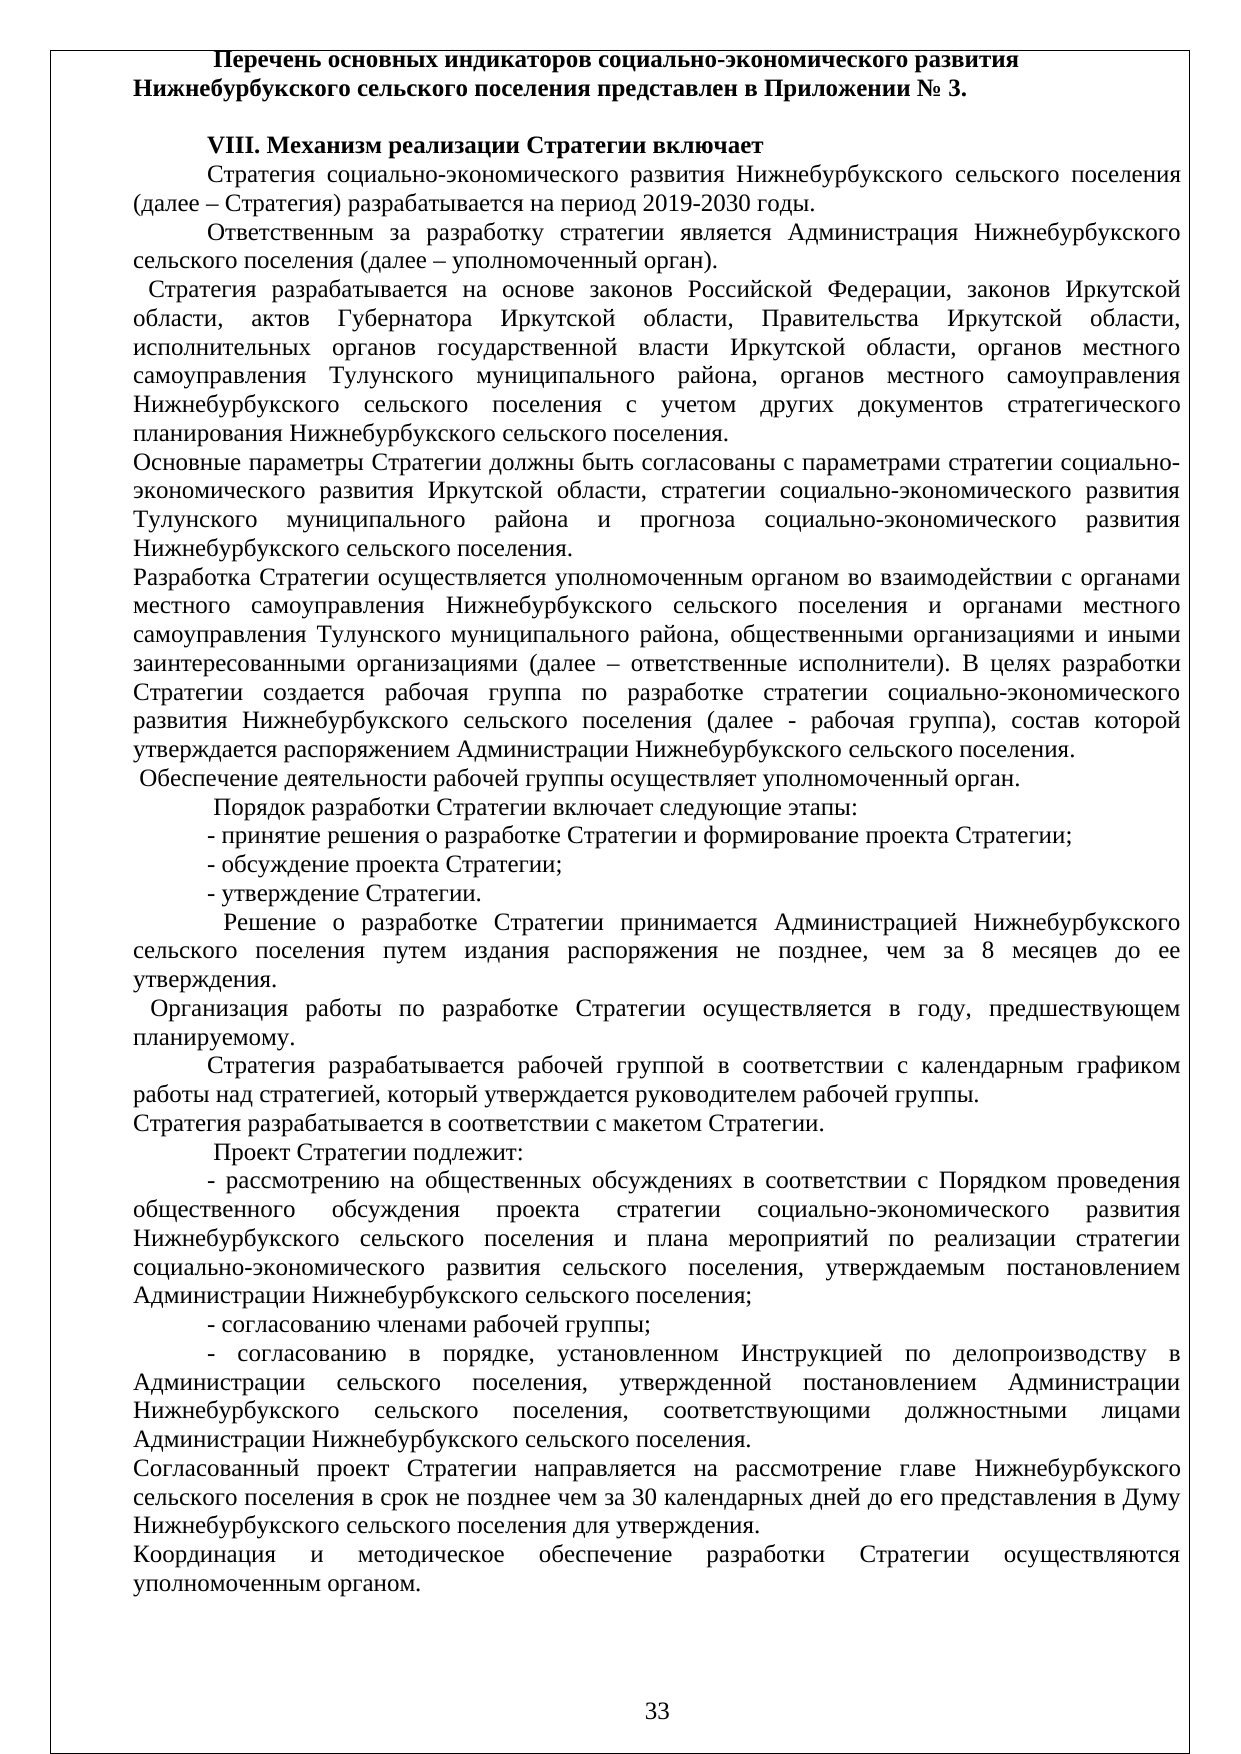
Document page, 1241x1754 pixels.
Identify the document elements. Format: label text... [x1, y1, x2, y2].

text Организация работы по разработке Стратегии осуществляется в году, предшествующем планируемому. [133, 993, 1181, 1051]
text - утверждение Стратегии. [133, 878, 1181, 907]
text Решение о разработке Стратегии принимается Администрацией Нижнебурбукского сельского поселения путем издания распоряжения не позднее, чем за 8 месяцев до ее утверждения. [133, 907, 1181, 993]
text Стратегия социально-экономического развития Нижнебурбукского сельского поселения (далее – Стратегия) разрабатывается на период 2019-2030 годы. [133, 159, 1181, 217]
text - согласованию членами рабочей группы; [133, 1309, 1181, 1338]
text Стратегия разрабатывается рабочей группой в соответствии с календарным графиком работы над стратегией, который утверждается руководителем рабочей группы. [133, 1051, 1181, 1108]
text Координация и методическое обеспечение разработки Стратегии осуществляются уполномоченным органом. [133, 1539, 1181, 1597]
text Перечень основных индикаторов социально-экономического развития Нижнебурбукского сельского поселения представлен в Приложении № 3. [133, 51, 1181, 102]
text - рассмотрению на общественных обсуждениях в соответствии с Порядком проведения общественного обсуждения проекта стратегии социально-экономического развития Нижнебурбукского сельского поселения и плана мероприятий по реализации стратегии социально-экономического развития сельского поселения, утверждаемым постановлением Администрации Нижнебурбукского сельского поселения; [133, 1166, 1181, 1309]
text - согласованию в порядке, установленном Инструкцией по делопроизводству в Администрации сельского поселения, утвержденной постановлением Администрации Нижнебурбукского сельского поселения, соответствующими должностными лицами Администрации Нижнебурбукского сельского поселения. [133, 1338, 1181, 1453]
text Разработка Стратегии осуществляется уполномоченным органом во взаимодействии с органами местного самоуправления Нижнебурбукского сельского поселения и органами местного самоуправления Тулунского муниципального района, общественными организациями и иными заинтересованными организациями (далее – ответственные исполнители). В целях разработки Стратегии создается рабочая группа по разработке стратегии социально-экономического развития Нижнебурбукского сельского поселения (далее - рабочая группа), состав которой утверждается распоряжением Администрации Нижнебурбукского сельского поселения. [133, 562, 1181, 763]
text VIII. Механизм реализации Стратегии включает [133, 131, 1181, 159]
text Ответственным за разработку стратегии является Администрация Нижнебурбукского сельского поселения (далее – уполномоченный орган). [133, 217, 1181, 274]
text Стратегия разрабатывается в соответствии с макетом Стратегии. [133, 1108, 1181, 1137]
text Проект Стратегии подлежит: [133, 1137, 1181, 1166]
text Порядок разработки Стратегии включает следующие этапы: [133, 792, 1181, 821]
text Стратегия разрабатывается на основе законов Российской Федерации, законов Иркутской области, актов Губернатора Иркутской области, Правительства Иркутской области, исполнительных органов государственной власти Иркутской области, органов местного самоуправления Тулунского муниципального района, органов местного самоуправления Нижнебурбукского сельского поселения с учетом других документов стратегического планирования Нижнебурбукского сельского поселения. [133, 274, 1181, 447]
text - принятие решения о разработке Стратегии и формирование проекта Стратегии; [133, 821, 1181, 849]
text - обсуждение проекта Стратегии; [133, 849, 1181, 878]
text Основные параметры Стратегии должны быть согласованы с параметрами стратегии социально-экономического развития Иркутской области, стратегии социально-экономического развития Тулунского муниципального района и прогноза социально-экономического развития Нижнебурбукского сельского поселения. [133, 447, 1181, 562]
text Согласованный проект Стратегии направляется на рассмотрение главе Нижнебурбукского сельского поселения в срок не позднее чем за 30 календарных дней до его представления в Думу Нижнебурбукского сельского поселения для утверждения. [133, 1453, 1181, 1539]
text Обеспечение деятельности рабочей группы осуществляет уполномоченный орган. [133, 763, 1181, 792]
